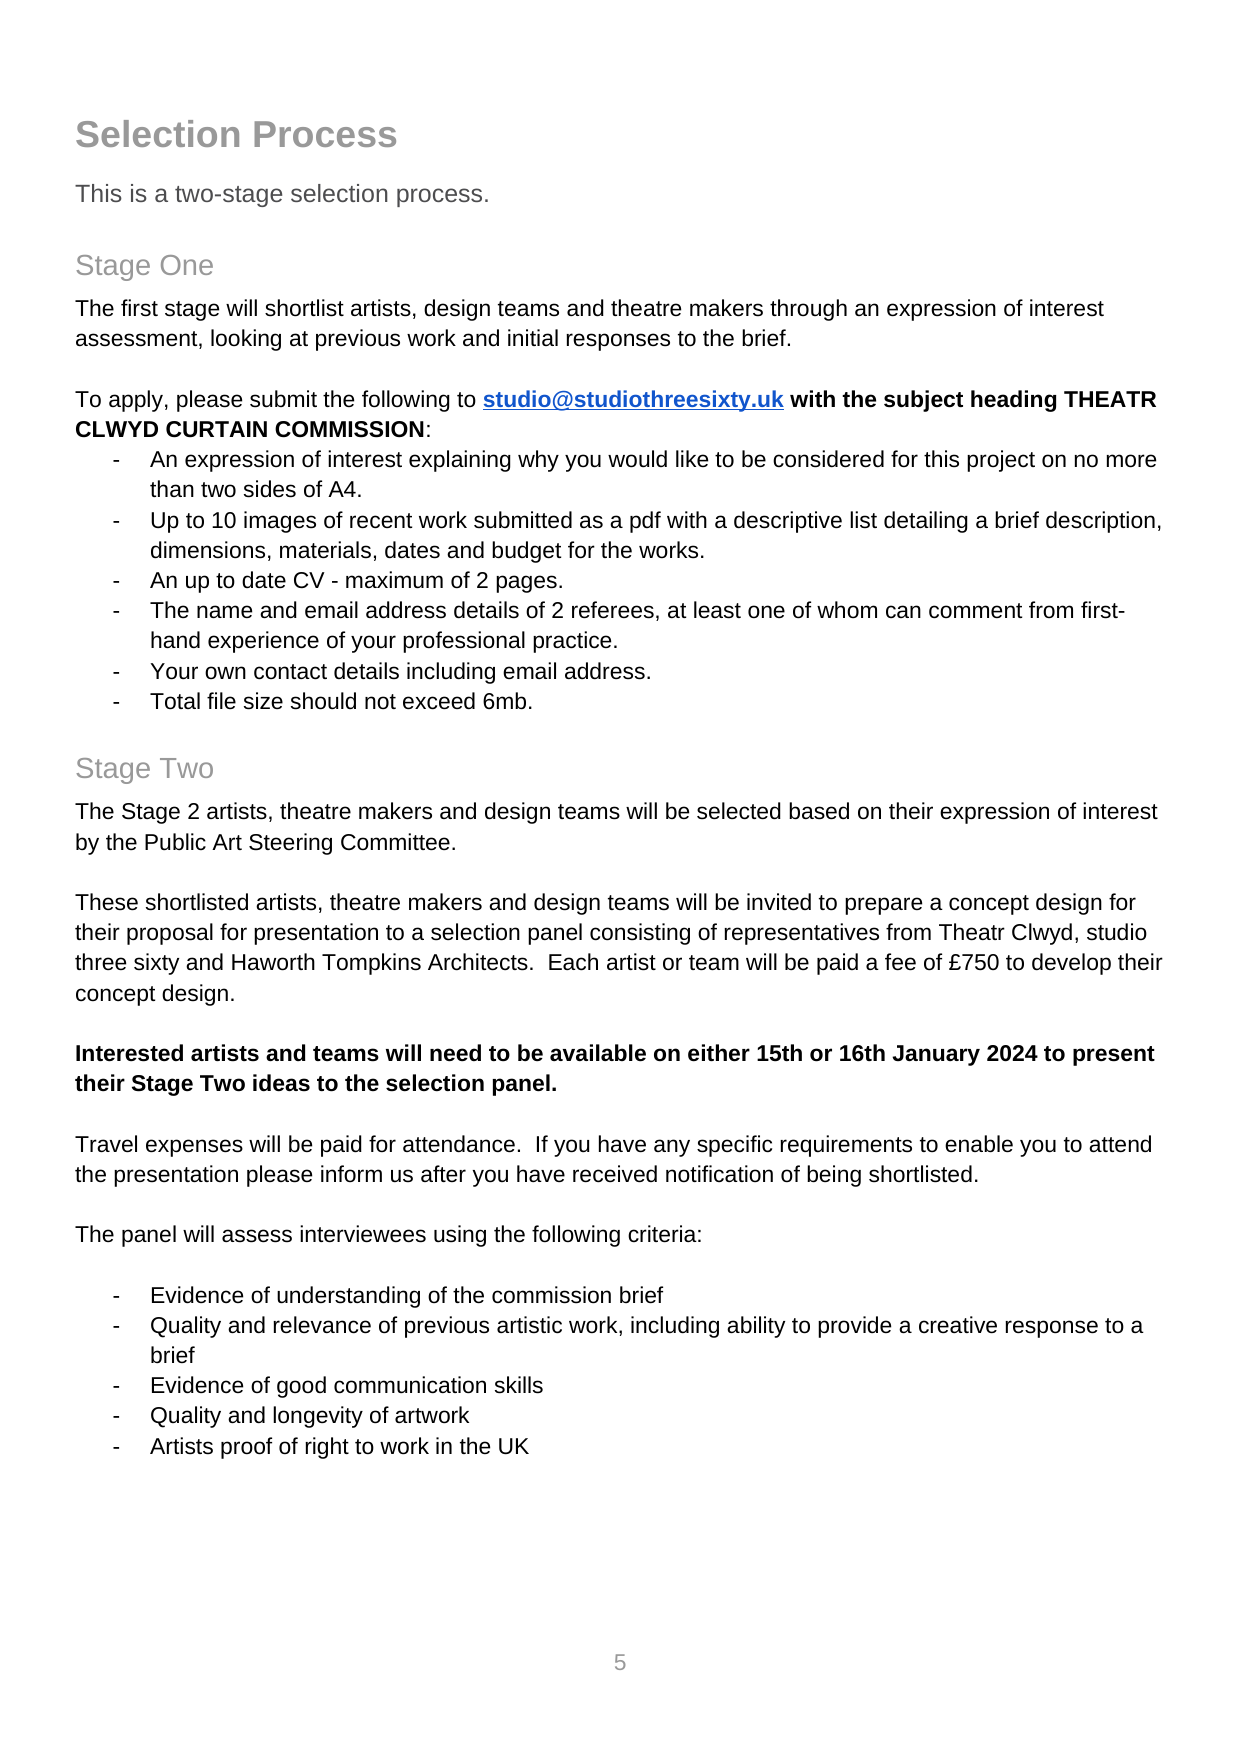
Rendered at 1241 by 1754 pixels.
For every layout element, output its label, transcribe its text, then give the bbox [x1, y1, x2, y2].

list An up to date CV - maximum of 2 pages. [112, 567, 1165, 593]
subtitle Selection Process [75, 112, 1165, 156]
list Quality and longevity of artwork [112, 1402, 1165, 1429]
list Artists proof of right to work in the UK [112, 1433, 1165, 1459]
text The Stage 2 artists, theatre makers and design teams will be selected based on their expression of interest by the Public Art Steering Committee. [75, 798, 1165, 855]
list An expression of interest explaining why you would like to be considered for this project on no more than two sides of A4. [112, 446, 1165, 503]
list Evidence of understanding of the commission brief [112, 1282, 1165, 1308]
text Travel expenses will be paid for attendance. If you have any specific requirements to enable you to attend the presentation please inform us after you have received notification of being shortlisted. [75, 1131, 1165, 1187]
list Evidence of good communication skills [112, 1372, 1165, 1398]
text Interested artists and teams will need to be available on either 15th or 16th January 2024 to present their Stage Two ideas to the selection panel. [75, 1040, 1165, 1096]
text To apply, please submit the following to studio@studiothreesixty.uk with the subject heading THEATR CLWYD CURTAIN COMMISSION: [75, 386, 1165, 442]
list Quality and relevance of previous artistic work, including ability to provide a creative response to a brief [112, 1312, 1165, 1368]
list The name and email address details of 2 referees, at least one of whom can comment from first-hand experience of your professional practice. [112, 597, 1165, 654]
text The panel will assess interviewees using the following criteria: [75, 1221, 1165, 1247]
subtitle Stage Two [75, 751, 1165, 785]
list Total file size should not exceed 6mb. [112, 688, 1165, 714]
list Your own contact details including email address. [112, 658, 1165, 684]
subtitle Stage One [75, 248, 1165, 282]
text The first stage will shortlist artists, design teams and theatre makers through an expression of interest assessment, looking at previous work and initial responses to the brief. [75, 295, 1165, 352]
text These shortlisted artists, theatre makers and design teams will be invited to prepare a concept design for their proposal for presentation to a selection panel consisting of representatives from Theatr Clwyd, studio three sixty and Haworth Tompkins Architects. Each artist or team will be paid a fee of £750 to develop their concept design. [75, 889, 1165, 1006]
list Up to 10 images of recent work submitted as a pdf with a descriptive list detailing a brief description, dimensions, materials, dates and budget for the works. [112, 507, 1165, 563]
text This is a two-stage selection process. [75, 179, 1165, 207]
